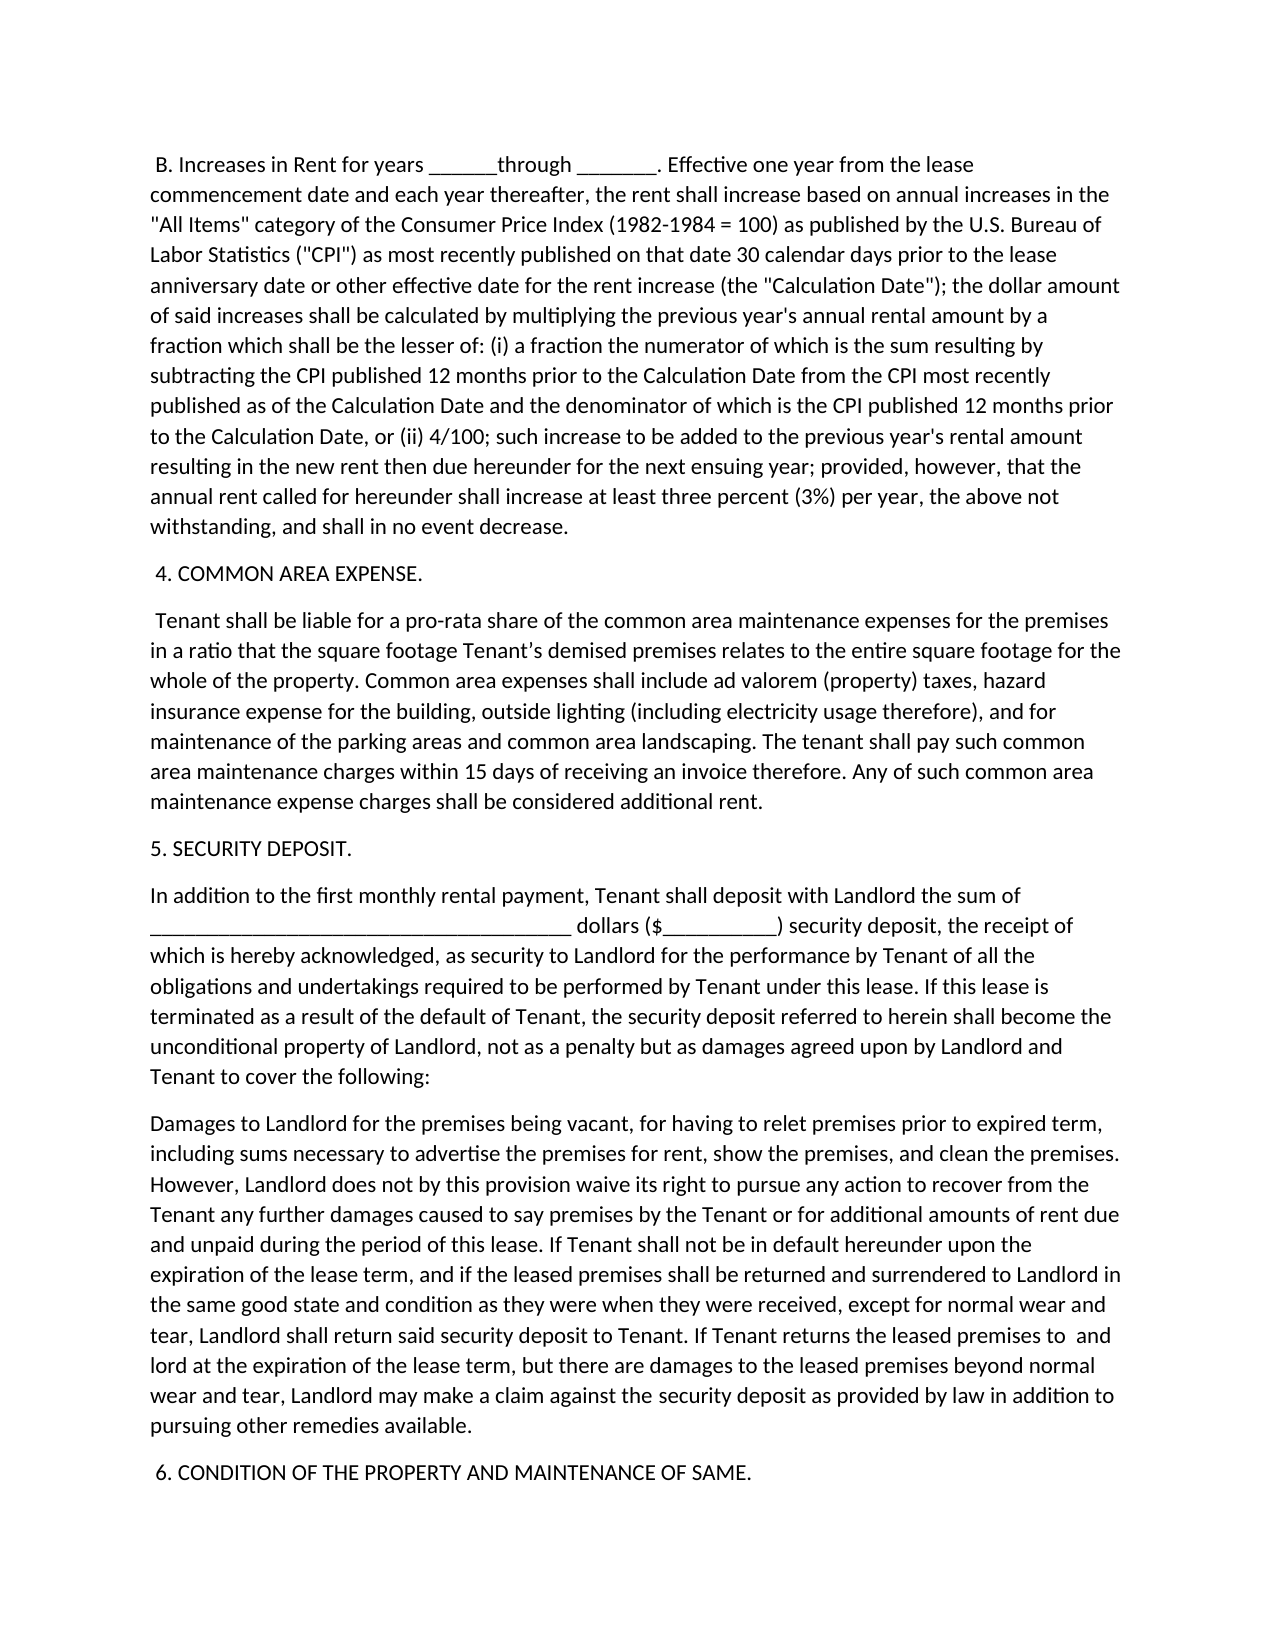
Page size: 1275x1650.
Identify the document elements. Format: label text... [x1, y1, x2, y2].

text 5. SECURITY DEPOSIT. [150, 834, 1125, 862]
text 6. CONDITION OF THE PROPERTY AND MAINTENANCE OF SAME. [150, 1458, 1125, 1486]
text In addition to the first monthly rental payment, Tenant shall deposit with Landlord the sum of _____________________________________ dollars ($__________) security deposit, the receipt of which is hereby acknowledged, as security to Landlord for the performance by Tenant of all the obligations and undertakings required to be performed by Tenant under this lease. If this lease is terminated as a result of the default of Tenant, the security deposit referred to herein shall become the unconditional property of Landlord, not as a penalty but as damages agreed upon by Landlord and Tenant to cover the following: [150, 881, 1125, 1091]
text 4. COMMON AREA EXPENSE. [150, 559, 1125, 587]
text Tenant shall be liable for a pro-rata share of the common area maintenance expenses for the premises in a ratio that the square footage Tenant’s demised premises relates to the entire square footage for the whole of the property. Common area expenses shall include ad valorem (property) taxes, hazard insurance expense for the building, outside lighting (including electricity usage therefore), and for maintenance of the parking areas and common area landscaping. The tenant shall pay such common area maintenance charges within 15 days of receiving an invoice therefore. Any of such common area maintenance expense charges shall be considered additional rent. [150, 606, 1125, 816]
text Damages to Landlord for the premises being vacant, for having to relet premises prior to expired term, including sums necessary to advertise the premises for rent, show the premises, and clean the premises. However, Landlord does not by this provision waive its right to pursue any action to recover from the Tenant any further damages caused to say premises by the Tenant or for additional amounts of rent due and unpaid during the period of this lease. If Tenant shall not be in default hereunder upon the expiration of the lease term, and if the leased premises shall be returned and surrendered to Landlord in the same good state and condition as they were when they were received, except for normal wear and tear, Landlord shall return said security deposit to Tenant. If Tenant returns the leased premises to and lord at the expiration of the lease term, but there are damages to the leased premises beyond normal wear and tear, Landlord may make a claim against the security deposit as provided by law in addition to pursuing other remedies available. [150, 1109, 1125, 1439]
text B. Increases in Rent for years ______through _______. Effective one year from the lease commencement date and each year thereafter, the rent shall increase based on annual increases in the "All Items" category of the Consumer Price Index (1982-1984 = 100) as published by the U.S. Bureau of Labor Statistics ("CPI") as most recently published on that date 30 calendar days prior to the lease anniversary date or other effective date for the rent increase (the "Calculation Date"); the dollar amount of said increases shall be calculated by multiplying the previous year's annual rental amount by a fraction which shall be the lesser of: (i) a fraction the numerator of which is the sum resulting by subtracting the CPI published 12 months prior to the Calculation Date from the CPI most recently published as of the Calculation Date and the denominator of which is the CPI published 12 months prior to the Calculation Date, or (ii) 4/100; such increase to be added to the previous year's rental amount resulting in the new rent then due hereunder for the next ensuing year; provided, however, that the annual rent called for hereunder shall increase at least three percent (3%) per year, the above not withstanding, and shall in no event decrease. [150, 150, 1125, 541]
